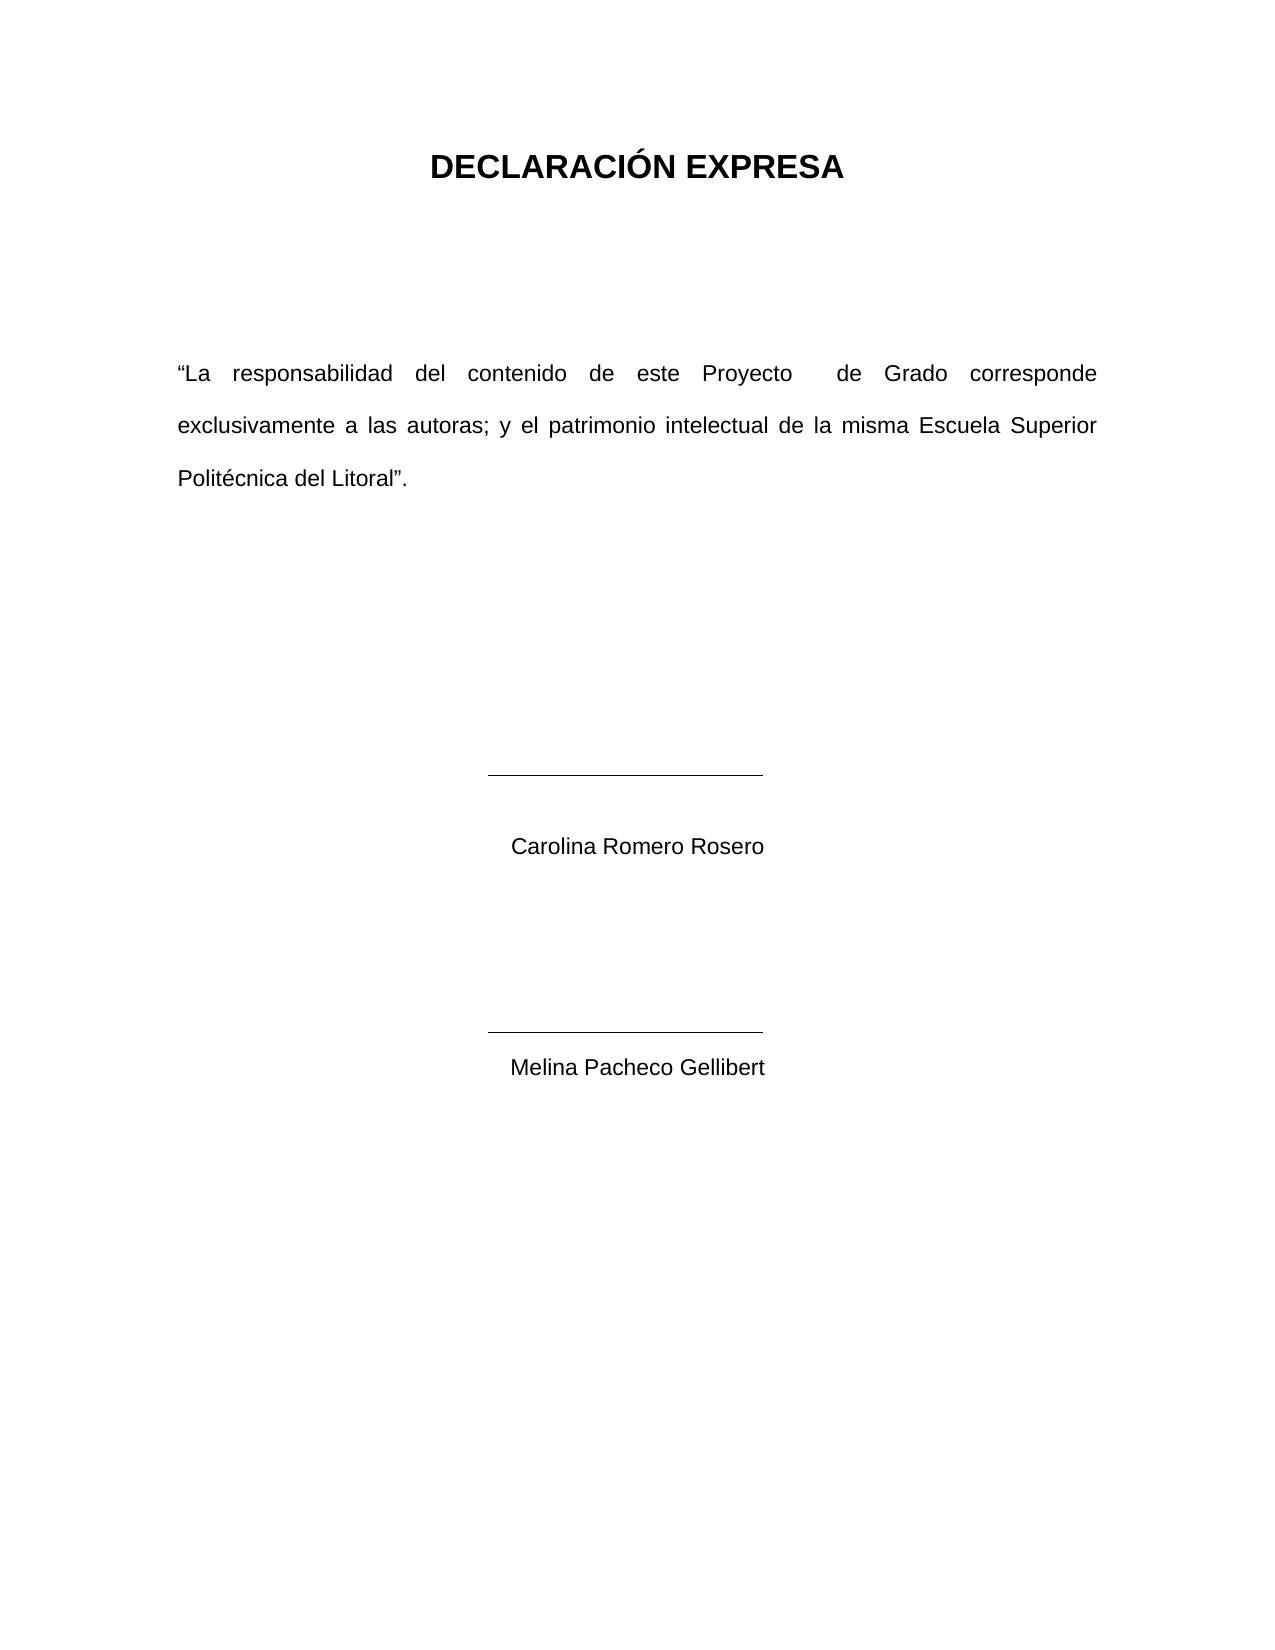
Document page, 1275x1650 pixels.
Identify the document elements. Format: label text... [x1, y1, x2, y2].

text Carolina Romero Rosero [177, 833, 1098, 859]
text “La responsabilidad del contenido de este Proyecto de Grado corresponde exclusivamente a las autoras; y el patrimonio intelectual de la misma Escuela Superior Politécnica del Litoral”. [177, 360, 1098, 491]
text DECLARACIÓN EXPRESA [177, 148, 1098, 186]
text Melina Pacheco Gellibert [177, 1053, 1098, 1080]
